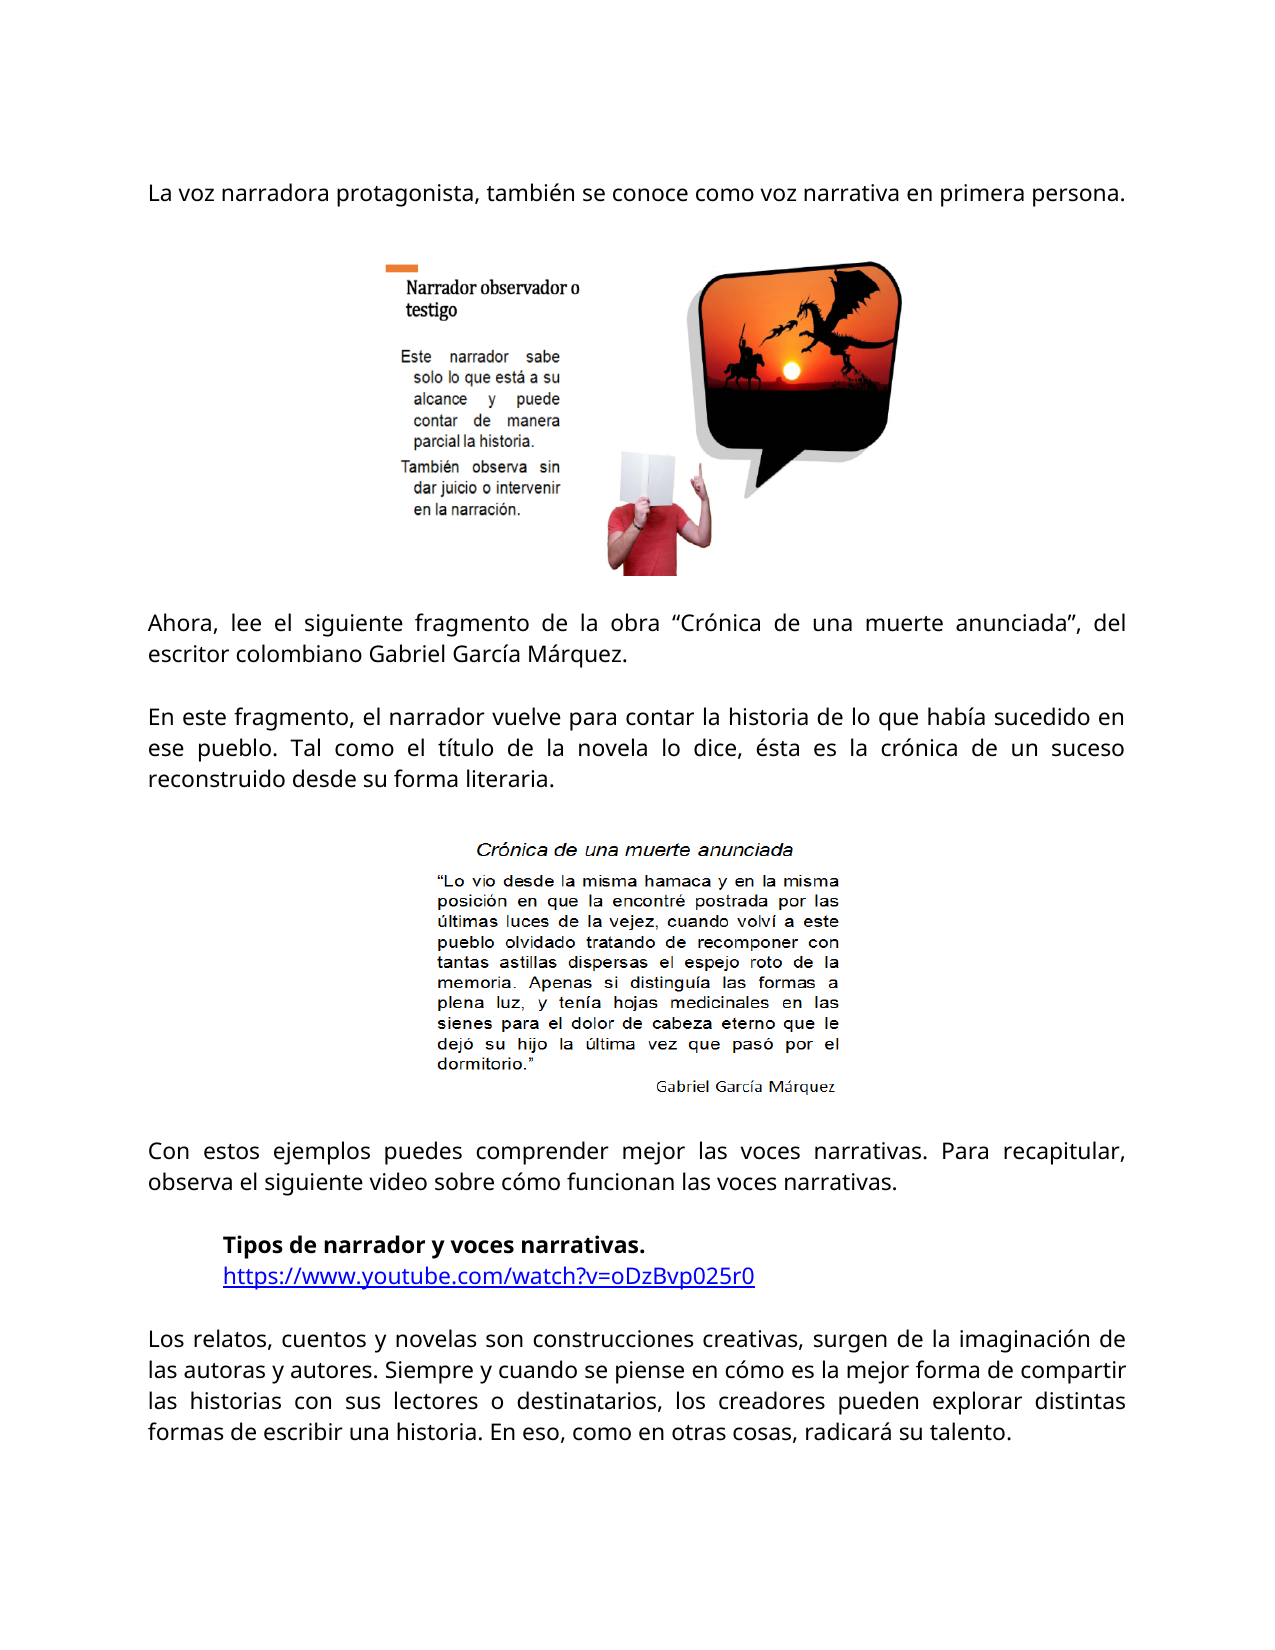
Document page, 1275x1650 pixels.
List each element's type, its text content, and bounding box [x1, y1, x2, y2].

text En este fragmento, el narrador vuelve para contar la historia de lo que había sucedido en ese pueblo. Tal como el título de la novela lo dice, ésta es la crónica de un suceso reconstruido desde su forma literaria. [148, 701, 1127, 794]
list Tipos de narrador y voces narrativas. [223, 1229, 1127, 1260]
list https://www.youtube.com/watch?v=oDzBvp025r0 [223, 1260, 1127, 1291]
picture [429, 825, 846, 1104]
text La voz narradora protagonista, también se conoce como voz narrativa en primera persona. [148, 177, 1127, 208]
text Los relatos, cuentos y novelas son construcciones creativas, surgen de la imaginación de las autoras y autores. Siempre y cuando se piense en cómo es la mejor forma de compartir las historias con sus lectores o destinatarios, los creadores pueden explorar distintas formas de escribir una historia. En eso, como en otras cosas, radicará su talento. [148, 1322, 1127, 1447]
picture [370, 239, 905, 576]
text Con estos ejemplos puedes comprender mejor las voces narrativas. Para recapitular, observa el siguiente video sobre cómo funcionan las voces narrativas. [148, 1135, 1127, 1197]
text Ahora, lee el siguiente fragmento de la obra “Crónica de una muerte anunciada”, del escritor colombiano Gabriel García Márquez. [148, 607, 1127, 669]
